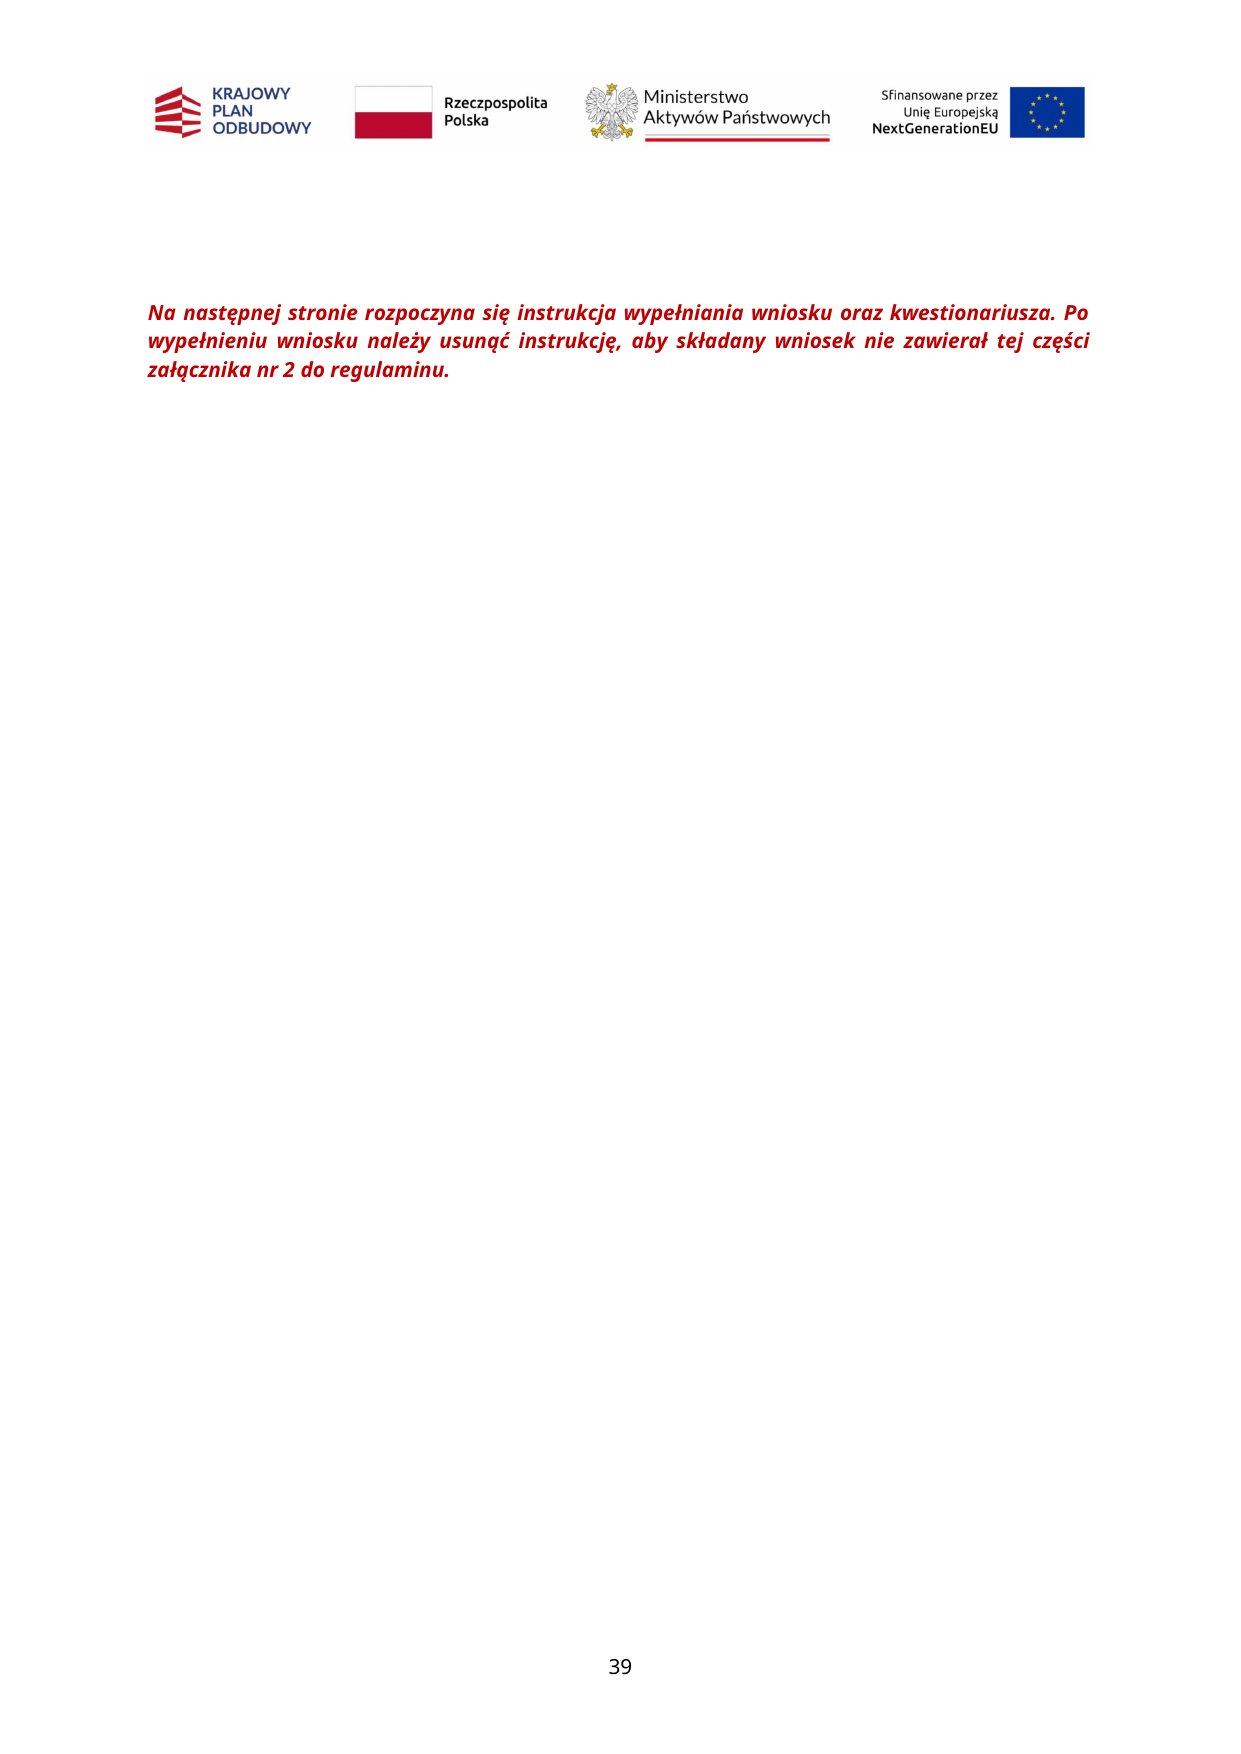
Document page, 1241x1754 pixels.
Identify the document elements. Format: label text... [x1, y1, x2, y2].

picture [147, 73, 1093, 151]
text Na następnej stronie rozpoczyna się instrukcja wypełniania wniosku oraz kwestionariusza. Po wypełnieniu wniosku należy usunąć instrukcję, aby składany wniosek nie zawierał tej części załącznika nr 2 do regulaminu. [148, 298, 1093, 383]
